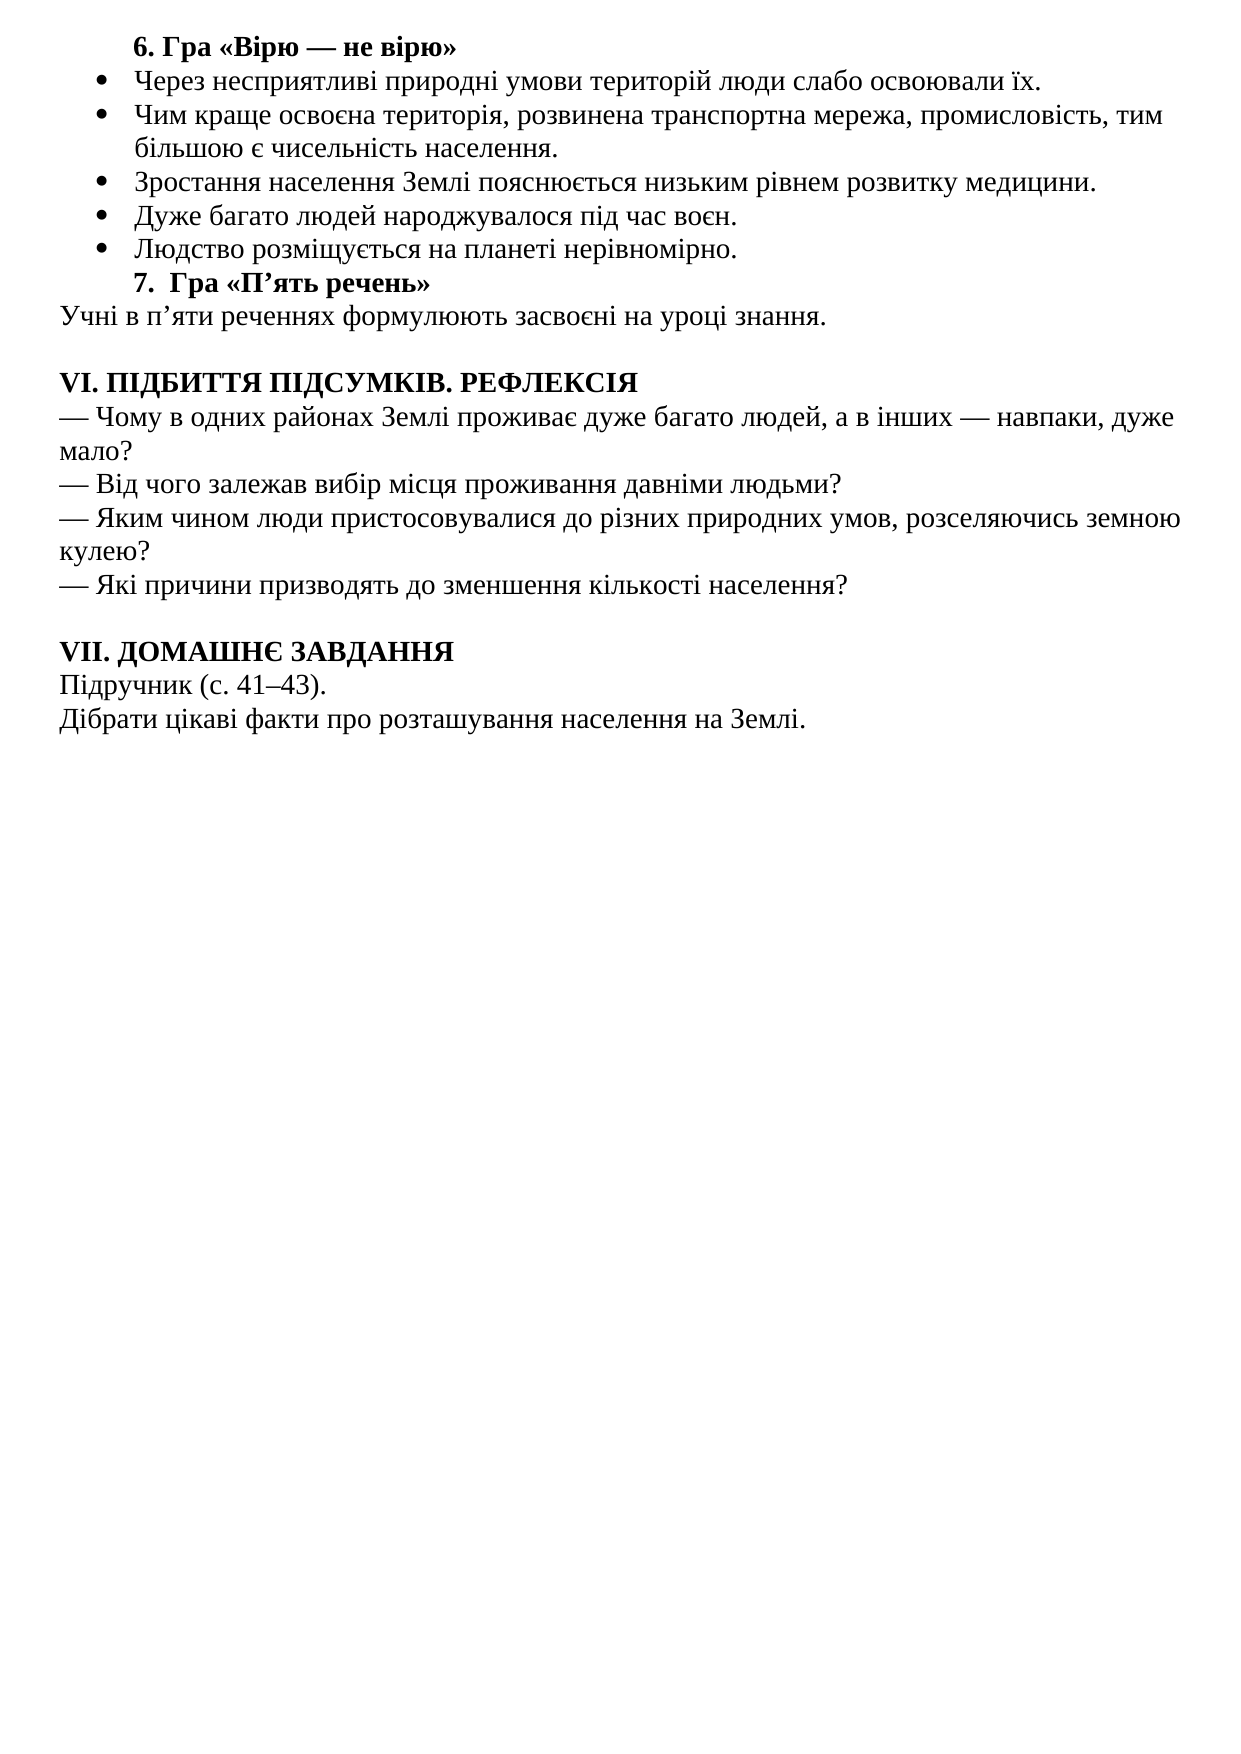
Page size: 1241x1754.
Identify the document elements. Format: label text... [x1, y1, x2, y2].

list Зростання населення Землі пояснюється низьким рівнем розвитку медицини. [97, 164, 1211, 198]
text Дібрати цікаві факти про розташування населення на Землі. [59, 701, 1211, 734]
list Людство розміщується на планеті нерівномірно. [97, 231, 1211, 265]
text — Від чого залежав вибір місця проживання давніми людьми? [59, 466, 1211, 500]
text — Чому в одних районах Землі проживає дуже багато людей, а в інших — навпаки, дуже мало? [59, 399, 1211, 466]
text VІ. ПІДБИТТЯ ПІДСУМКІВ. РЕФЛЕКСІЯ [59, 366, 1211, 399]
text Учні в п’яти реченнях формулюють засвоєні на уроці знання. [59, 298, 1211, 332]
list Через несприятливі природні умови територій люди слабо освоювали їх. [97, 63, 1211, 97]
text Підручник (с. 41–43). [59, 667, 1211, 701]
text 6. Гра «Вірю — не вірю» [59, 29, 1211, 63]
text VІІ. ДОМАШНЄ ЗАВДАННЯ [59, 634, 1211, 667]
text — Яким чином люди пристосовувалися до різних природних умов, розселяючись земною кулею? [59, 500, 1211, 567]
list Дуже багато людей народжувалося під час воєн. [97, 198, 1211, 231]
list Чим краще освоєна територія, розвинена транспортна мережа, промисловість, тим більшою є чисельність населення. [97, 97, 1211, 164]
text — Які причини призводять до зменшення кількості населення? [59, 567, 1211, 600]
text 7. Гра «П’ять речень» [59, 265, 1211, 298]
